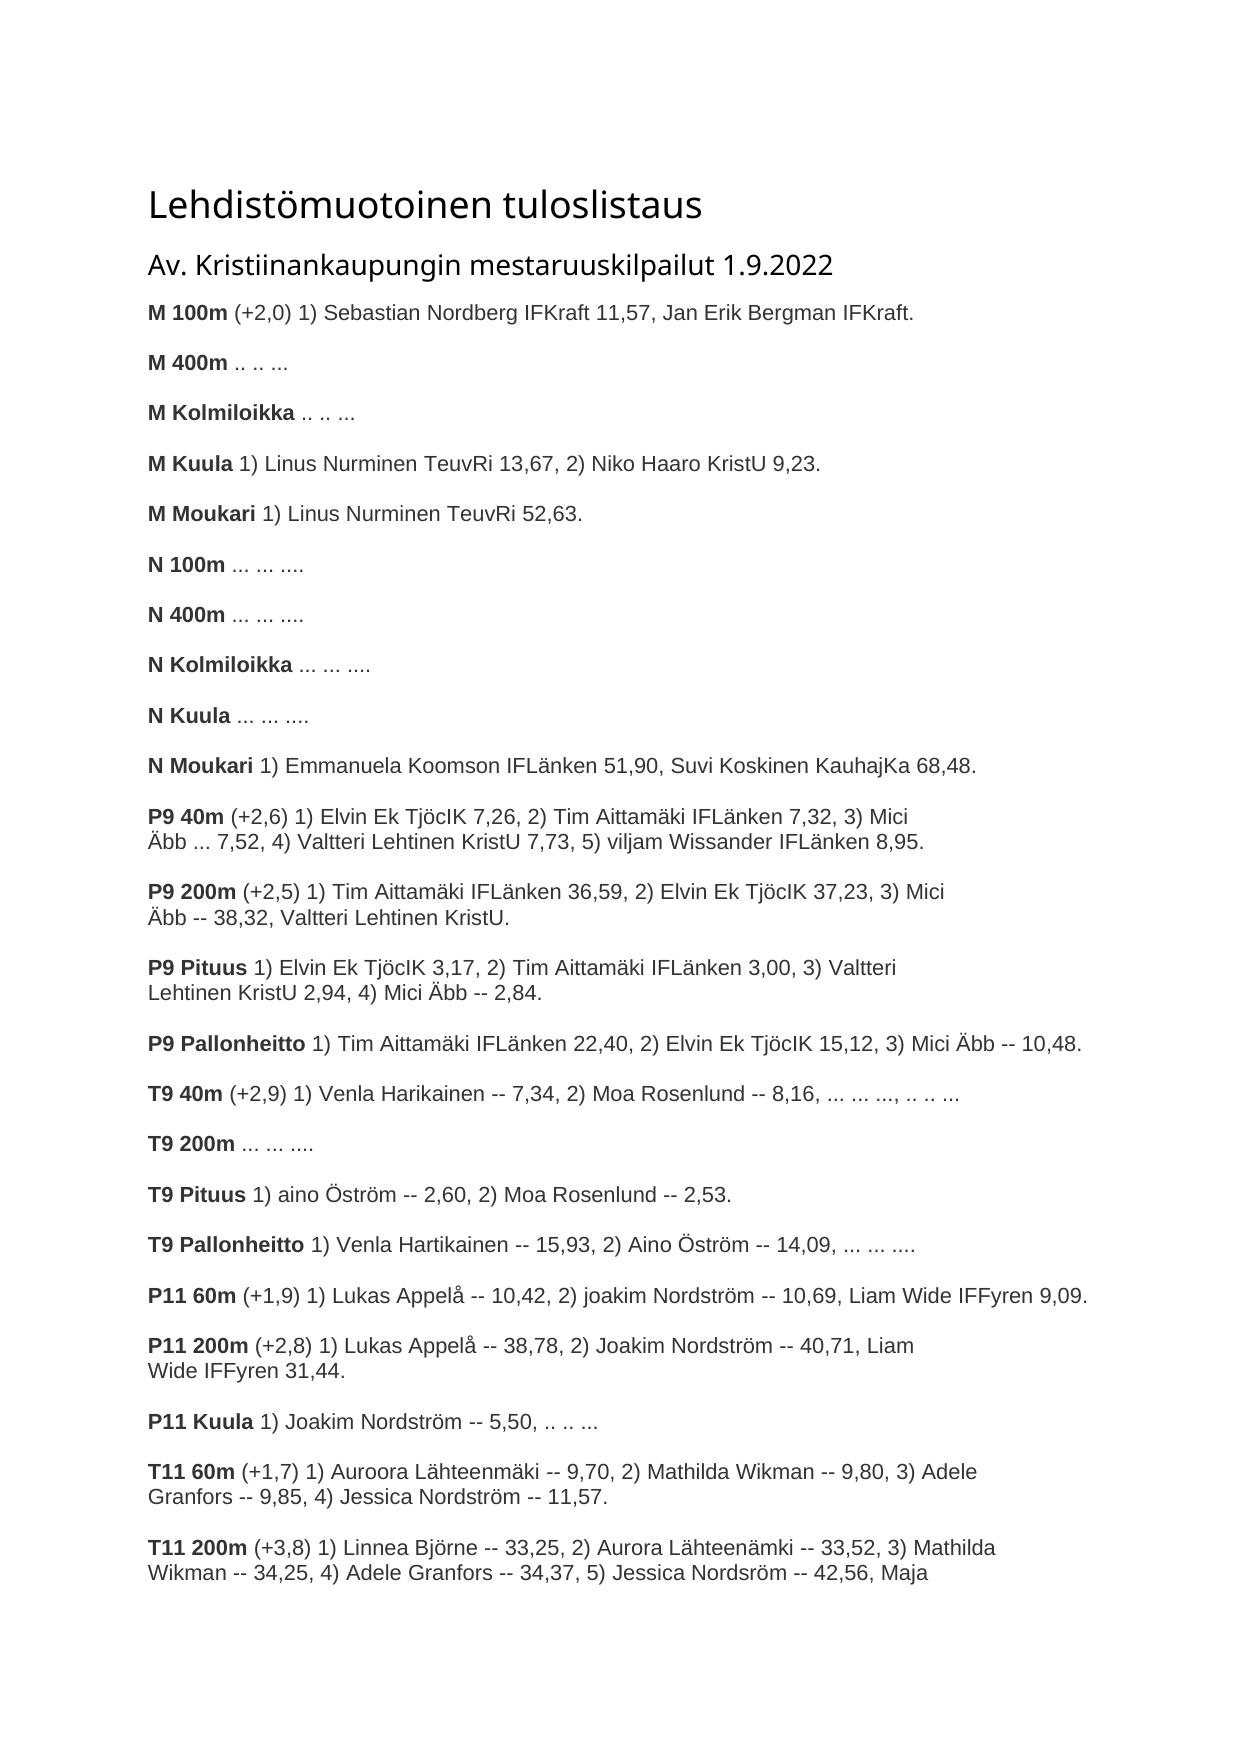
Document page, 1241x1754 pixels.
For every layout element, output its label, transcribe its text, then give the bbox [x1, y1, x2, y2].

text Lehdistömuotoinen tuloslistaus [148, 179, 1093, 230]
text Av. Kristiinankaupungin mestaruuskilpailut 1.9.2022 [148, 246, 1093, 284]
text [148, 299, 1093, 1585]
